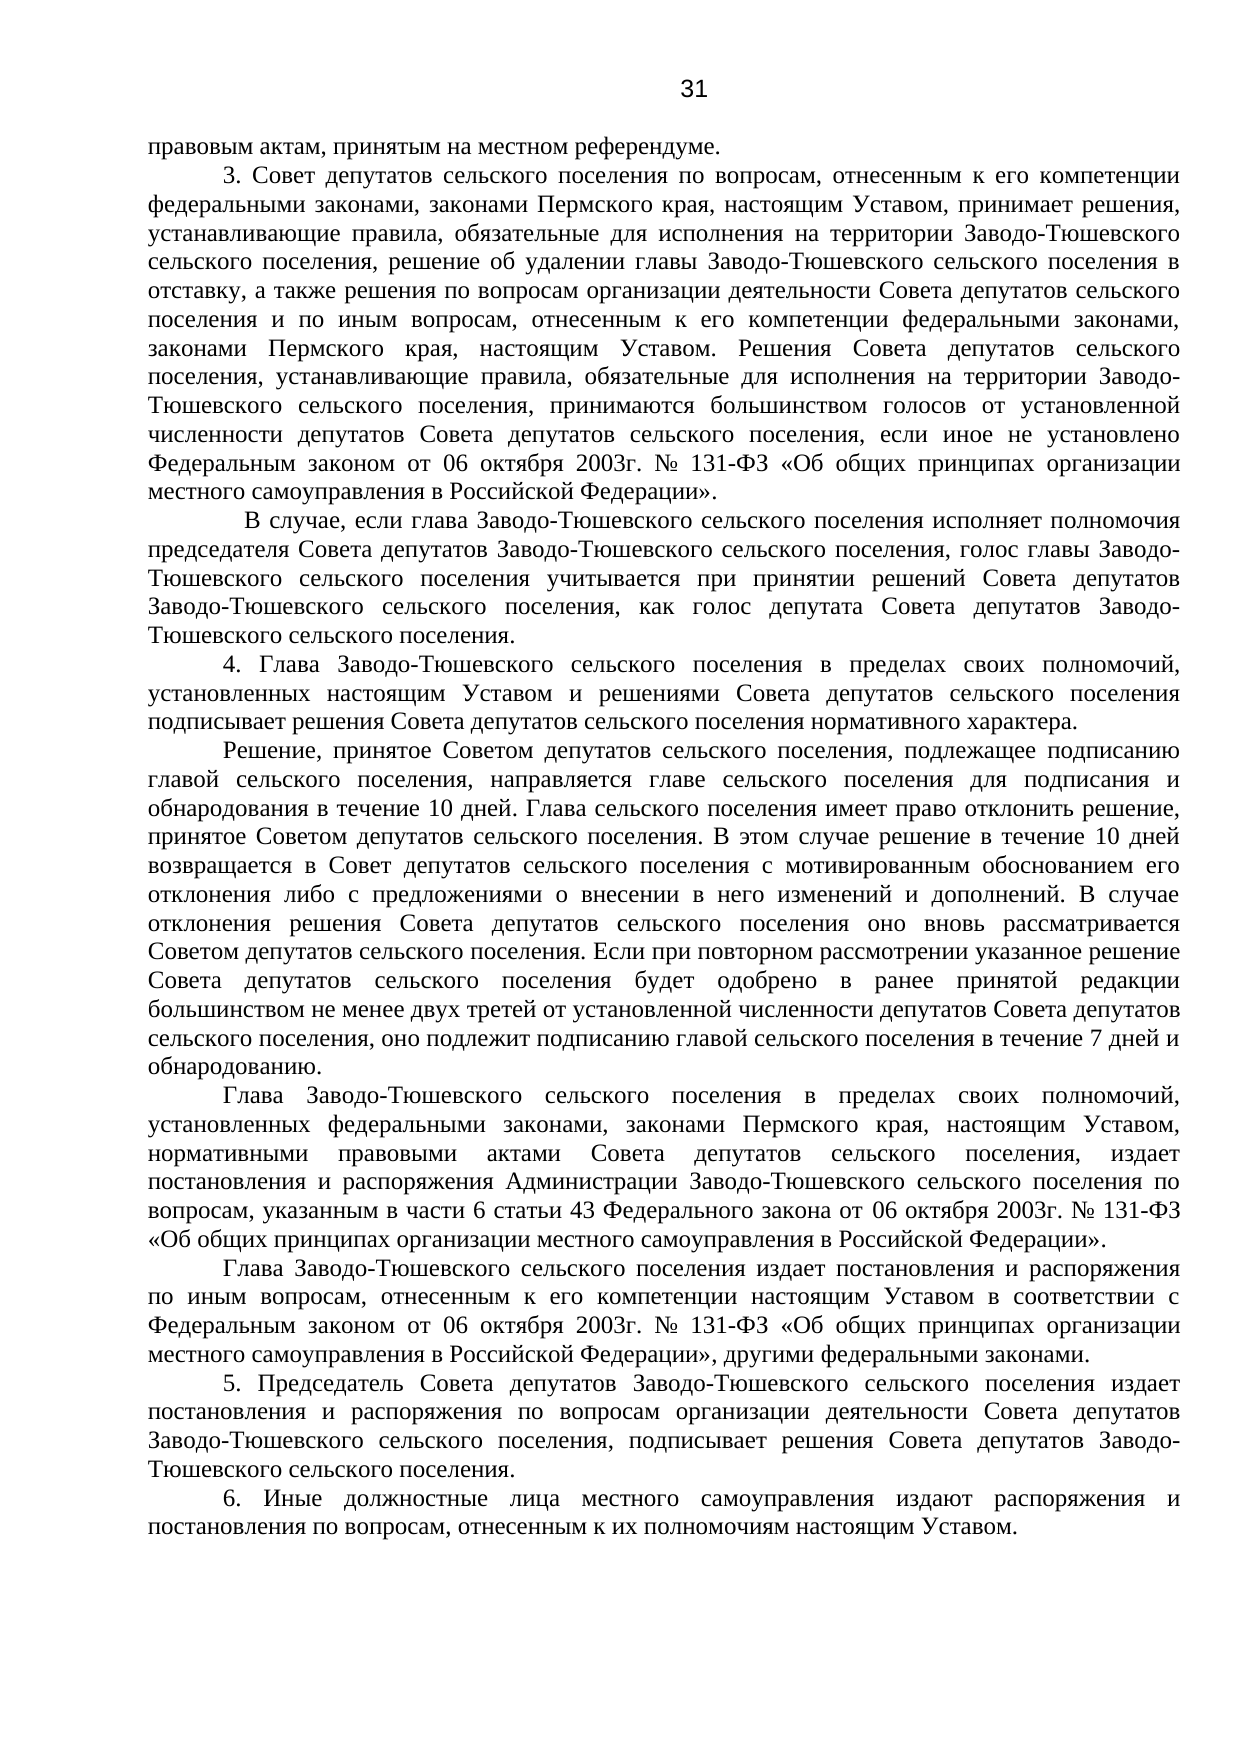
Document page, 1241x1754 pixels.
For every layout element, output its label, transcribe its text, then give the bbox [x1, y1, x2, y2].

text В случае, если глава Заводо-Тюшевского сельского поселения исполняет полномочия председателя Совета депутатов Заводо-Тюшевского сельского поселения, голос главы Заводо-Тюшевского сельского поселения учитывается при принятии решений Совета депутатов Заводо-Тюшевского сельского поселения, как голос депутата Совета депутатов Заводо-Тюшевского сельского поселения. [148, 505, 1181, 649]
text 4. Глава Заводо-Тюшевского сельского поселения в пределах своих полномочий, установленных настоящим Уставом и решениями Совета депутатов сельского поселения подписывает решения Совета депутатов сельского поселения нормативного характера. [148, 649, 1181, 735]
text Решение, принятое Советом депутатов сельского поселения, подлежащее подписанию главой сельского поселения, направляется главе сельского поселения для подписания и обнародования в течение 10 дней. Глава сельского поселения имеет право отклонить решение, принятое Советом депутатов сельского поселения. В этом случае решение в течение 10 дней возвращается в Совет депутатов сельского поселения с мотивированным обоснованием его отклонения либо с предложениями о внесении в него изменений и дополнений. В случае отклонения решения Совета депутатов сельского поселения оно вновь рассматривается Советом депутатов сельского поселения. Если при повторном рассмотрении указанное решение Совета депутатов сельского поселения будет одобрено в ранее принятой редакции большинством не менее двух третей от установленной численности депутатов Совета депутатов сельского поселения, оно подлежит подписанию главой сельского поселения в течение 7 дней и обнародованию. [148, 735, 1181, 1080]
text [148, 131, 1181, 160]
text 6. Иные должностные лица местного самоуправления издают распоряжения и постановления по вопросам, отнесенным к их полномочиям настоящим Уставом. [148, 1483, 1181, 1540]
text Глава Заводо-Тюшевского сельского поселения в пределах своих полномочий, установленных федеральными законами, законами Пермского края, настоящим Уставом, нормативными правовыми актами Совета депутатов сельского поселения, издает постановления и распоряжения Администрации Заводо-Тюшевского сельского поселения по вопросам, указанным в части 6 статьи 43 Федерального закона от 06 октября 2003г. № 131-ФЗ «Об общих принципах организации местного самоуправления в Российской Федерации». [148, 1080, 1181, 1253]
text 3. Совет депутатов сельского поселения по вопросам, отнесенным к его компетенции федеральными законами, законами Пермского края, настоящим Уставом, принимает решения, устанавливающие правила, обязательные для исполнения на территории Заводо-Тюшевского сельского поселения, решение об удалении главы Заводо-Тюшевского сельского поселения в отставку, а также решения по вопросам организации деятельности Совета депутатов сельского поселения и по иным вопросам, отнесенным к его компетенции федеральными законами, законами Пермского края, настоящим Уставом. Решения Совета депутатов сельского поселения, устанавливающие правила, обязательные для исполнения на территории Заводо-Тюшевского сельского поселения, принимаются большинством голосов от установленной численности депутатов Совета депутатов сельского поселения, если иное не установлено Федеральным законом от 06 октября 2003г. № 131-ФЗ «Об общих принципах организации местного самоуправления в Российской Федерации». [148, 160, 1181, 505]
text 5. Председатель Совета депутатов Заводо-Тюшевского сельского поселения издает постановления и распоряжения по вопросам организации деятельности Совета депутатов Заводо-Тюшевского сельского поселения, подписывает решения Совета депутатов Заводо-Тюшевского сельского поселения. [148, 1368, 1181, 1483]
text Глава Заводо-Тюшевского сельского поселения издает постановления и распоряжения по иным вопросам, отнесенным к его компетенции настоящим Уставом в соответствии с Федеральным законом от 06 октября 2003г. № 131-ФЗ «Об общих принципах организации местного самоуправления в Российской Федерации», другими федеральными законами. [148, 1253, 1181, 1368]
